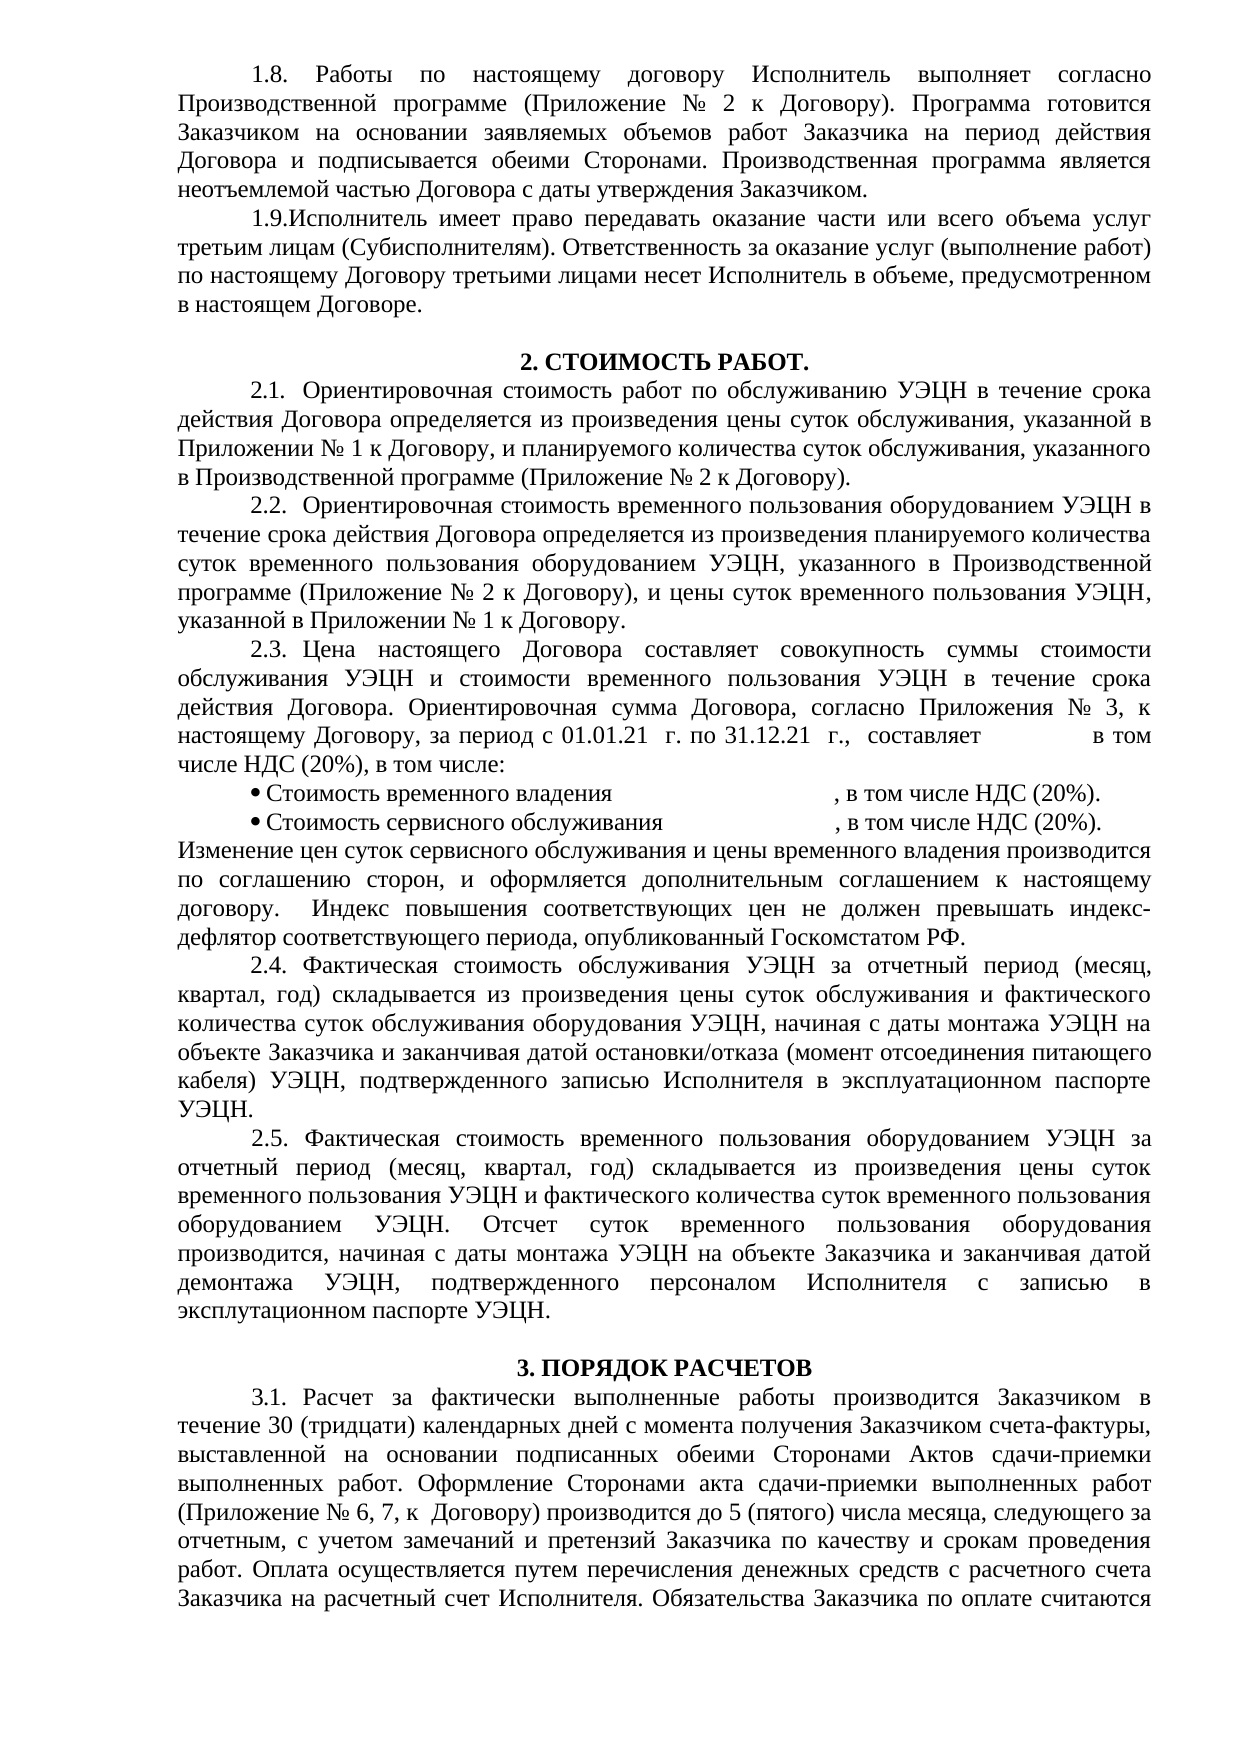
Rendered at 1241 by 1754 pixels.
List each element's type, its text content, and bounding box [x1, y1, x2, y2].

text 1.8. Работы по настоящему договору Исполнитель выполняет согласно Производственной программе (Приложение № 2 к Договору). Программа готовится Заказчиком на основании заявляемых объемов работ Заказчика на период действия Договора и подписывается обеими Сторонами. Производственная программа является неотъемлемой частью Договора с даты утверждения Заказчиком. [177, 59, 1152, 203]
list Ориентировочная стоимость временного пользования оборудованием УЭЦН в течение срока действия Договора определяется из произведения планируемого количества суток временного пользования оборудованием УЭЦН, указанного в Производственной программе (Приложение № 2 к Договору), и цены суток временного пользования УЭЦН, указанной в Приложении № 1 к Договору. [177, 490, 1152, 634]
text 2. СТОИМОСТЬ РАБОТ. [177, 347, 1152, 375]
text Изменение цен суток сервисного обслуживания и цены временного владения производится по соглашению сторон, и оформляется дополнительным соглашением к настоящему договору. Индекс повышения соответствующих цен не должен превышать индекс-дефлятор соответствующего периода, опубликованный Госкомстатом РФ. [177, 835, 1152, 950]
list Фактическая стоимость обслуживания УЭЦН за отчетный период (месяц, квартал, год) складывается из произведения цены суток обслуживания и фактического количества суток обслуживания оборудования УЭЦН, начиная с даты монтажа УЭЦН на объекте Заказчика и заканчивая датой остановки/отказа (момент отсоединения питающего кабеля) УЭЦН, подтвержденного записью Исполнителя в эксплуатационном паспорте УЭЦН. [177, 950, 1152, 1123]
list Стоимость сервисного обслуживания , в том числе НДС (20%). [177, 807, 1152, 835]
text 2.5. Фактическая стоимость временного пользования оборудованием УЭЦН за отчетный период (месяц, квартал, год) складывается из произведения цены суток временного пользования УЭЦН и фактического количества суток временного пользования оборудованием УЭЦН. Отсчет суток временного пользования оборудования производится, начиная с даты монтажа УЭЦН на объекте Заказчика и заканчивая датой демонтажа УЭЦН, подтвержденного персоналом Исполнителя с записью в эксплутационном паспорте УЭЦН. [177, 1123, 1152, 1324]
text 1.9.Исполнитель имеет право передавать оказание части или всего объема услуг третьим лицам (Субисполнителям). Ответственность за оказание услуг (выполнение работ) по настоящему Договору третьими лицами несет Исполнитель в объеме, предусмотренном в настоящем Договоре. [177, 203, 1152, 318]
text 3. ПОРЯДОК РАСЧЕТОВ [177, 1353, 1152, 1382]
list Стоимость временного владения , в том числе НДС (20%). [177, 778, 1152, 807]
list Ориентировочная стоимость работ по обслуживанию УЭЦН в течение срока действия Договора определяется из произведения цены суток обслуживания, указанной в Приложении № 1 к Договору, и планируемого количества суток обслуживания, указанного в Производственной программе (Приложение № 2 к Договору). [177, 375, 1152, 490]
list Цена настоящего Договора составляет совокупность суммы стоимости обслуживания УЭЦН и стоимости временного пользования УЭЦН в течение срока действия Договора. Ориентировочная сумма Договора, согласно Приложения № 3, к настоящему Договору, за период с 01.01.21 г. по 31.12.21 г., составляет в том числе НДС (20%), в том числе: [177, 634, 1152, 778]
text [177, 1382, 1152, 1612]
